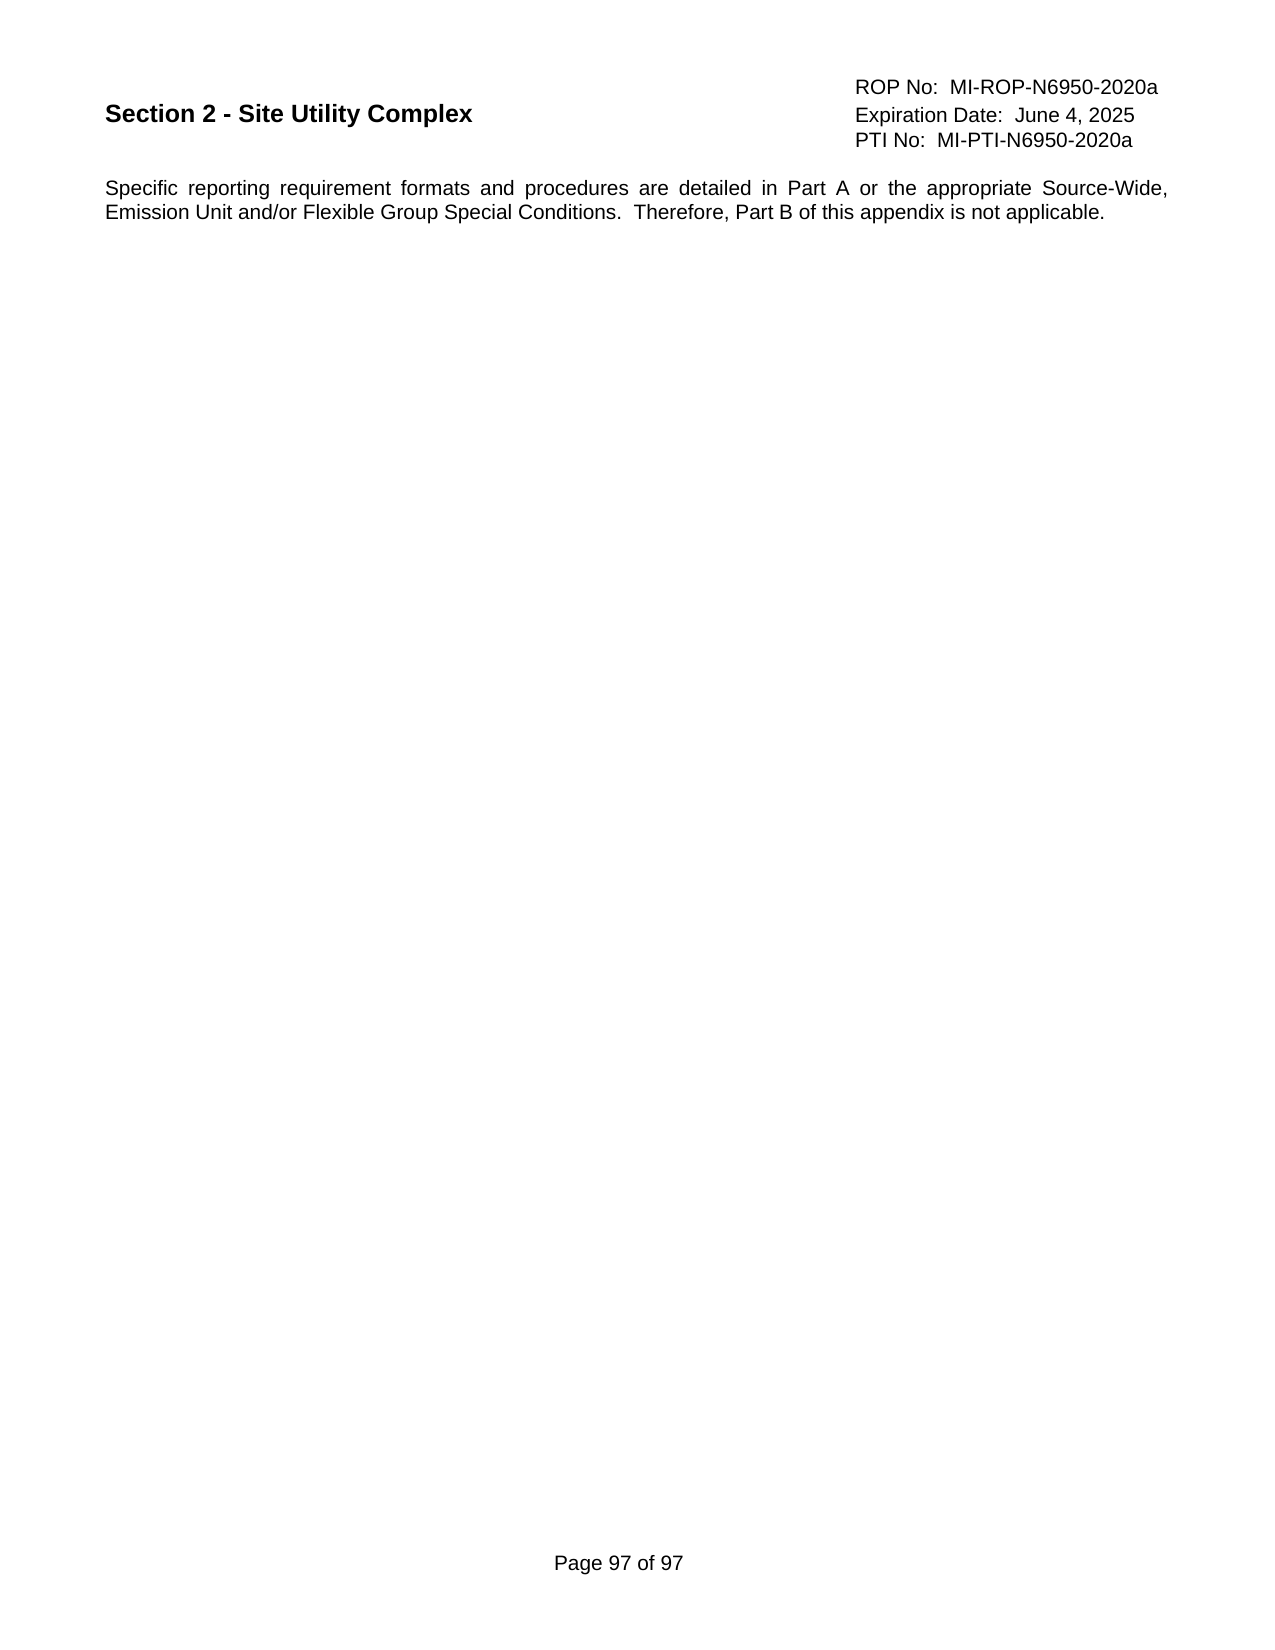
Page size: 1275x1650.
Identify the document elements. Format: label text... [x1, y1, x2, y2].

text Specific reporting requirement formats and procedures are detailed in Part A or the appropriate Source-Wide, Emission Unit and/or Flexible Group Special Conditions. Therefore, Part B of this appendix is not applicable. [105, 176, 1170, 223]
